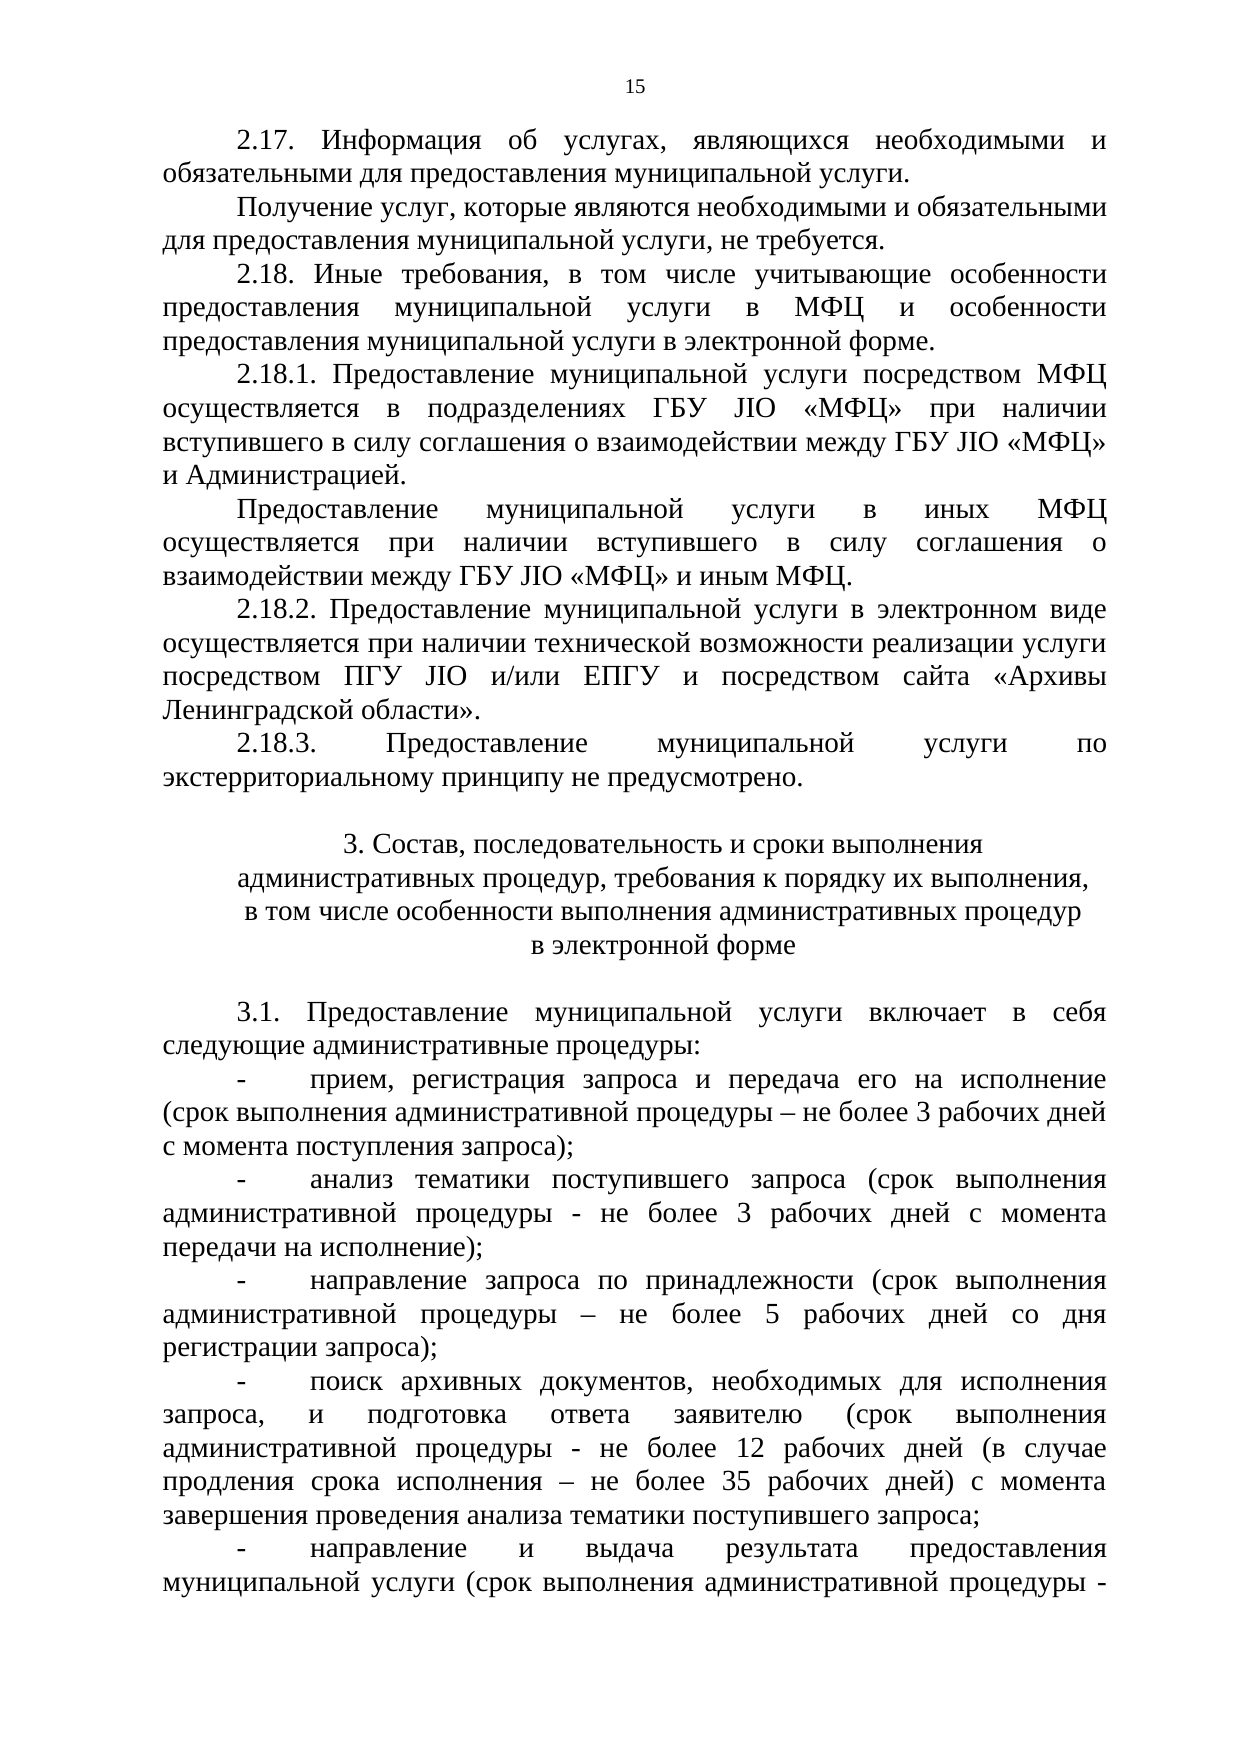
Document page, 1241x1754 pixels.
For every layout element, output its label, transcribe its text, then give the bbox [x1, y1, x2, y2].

text - поиск архивных документов, необходимых для исполнения запроса, и подготовка ответа заявителю (срок выполнения административной процедуры - не более 12 рабочих дней (в случае продления срока исполнения – не более 35 рабочих дней) с момента завершения проведения анализа тематики поступившего запроса; [162, 1363, 1107, 1531]
text - прием, регистрация запроса и передача его на исполнение (срок выполнения административной процедуры – не более 3 рабочих дней с момента поступления запроса); [162, 1061, 1107, 1162]
text Получение услуг, которые являются необходимыми и обязательными для предоставления муниципальной услуги, не требуется. [162, 189, 1107, 256]
text административных процедур, требования к порядку их выполнения, [162, 860, 1107, 893]
text 3.1. Предоставление муниципальной услуги включает в себя следующие административные процедуры: [162, 994, 1107, 1061]
text 2.18.2. Предоставление муниципальной услуги в электронном виде осуществляется при наличии технической возможности реализации услуги посредством ПГУ JIO и/или ЕПГУ и посредством сайта «Архивы Ленинградской области». [162, 591, 1107, 726]
text в электронной форме [162, 927, 1107, 960]
text 2.18.3. Предоставление муниципальной услуги по экстерриториальному принципу не предусмотрено. [162, 726, 1107, 793]
text 2.17. Информация об услугах, являющихся необходимыми и обязательными для предоставления муниципальной услуги. [162, 122, 1107, 189]
text - направление запроса по принадлежности (срок выполнения административной процедуры – не более 5 рабочих дней со дня регистрации запроса); [162, 1262, 1107, 1363]
text 2.18.1. Предоставление муниципальной услуги посредством МФЦ осуществляется в подразделениях ГБУ JIO «МФЦ» при наличии вступившего в силу соглашения о взаимодействии между ГБУ JIO «МФЦ» и Администрацией. [162, 357, 1107, 491]
text Предоставление муниципальной услуги в иных МФЦ осуществляется при наличии вступившего в силу соглашения о взаимодействии между ГБУ JIO «МФЦ» и иным МФЦ. [162, 491, 1107, 591]
text в том числе особенности выполнения административных процедур [162, 893, 1107, 927]
text 3. Состав, последовательность и сроки выполнения [162, 826, 1107, 860]
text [162, 1531, 1107, 1598]
text 2.18. Иные требования, в том числе учитывающие особенности предоставления муниципальной услуги в МФЦ и особенности предоставления муниципальной услуги в электронной форме. [162, 256, 1107, 357]
text - анализ тематики поступившего запроса (срок выполнения административной процедуры - не более 3 рабочих дней с момента передачи на исполнение); [162, 1162, 1107, 1262]
